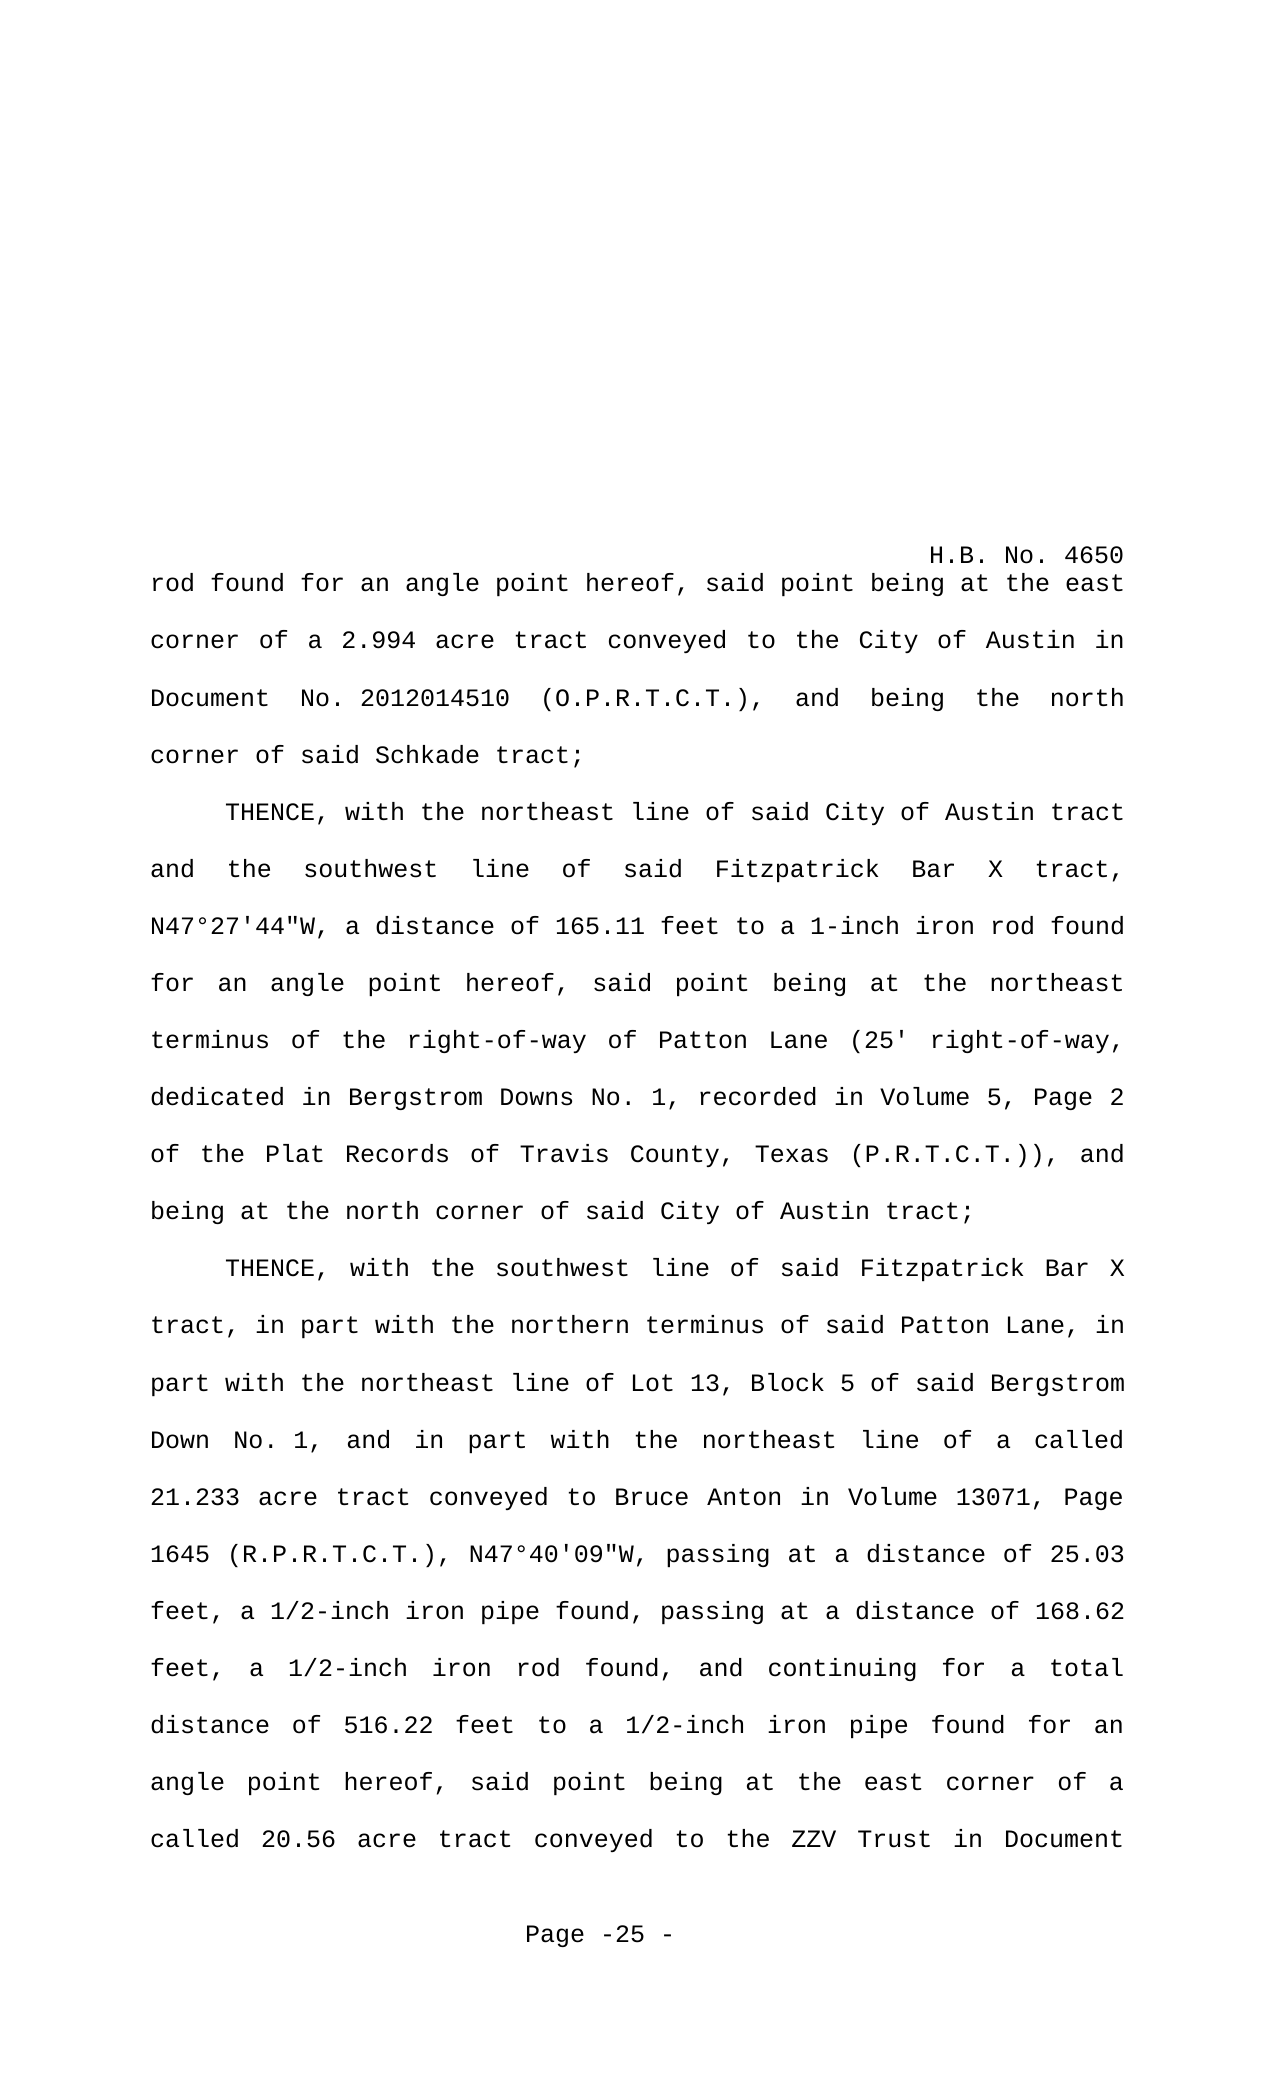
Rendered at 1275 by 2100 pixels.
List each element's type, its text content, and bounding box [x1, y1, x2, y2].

text THENCE, with the northeast line of said City of Austin tract and the southwest line of said Fitzpatrick Bar X tract, N47°27'44"W, a distance of 165.11 feet to a 1-inch iron rod found for an angle point hereof, said point being at the northeast terminus of the right-of-way of Patton Lane (25' right-of-way, dedicated in Bergstrom Downs No. 1, recorded in Volume 5, Page 2 of the Plat Records of Travis County, Texas (P.R.T.C.T.)), and being at the north corner of said City of Austin tract; [150, 799, 1125, 1227]
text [150, 1256, 1125, 1855]
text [150, 571, 1125, 771]
